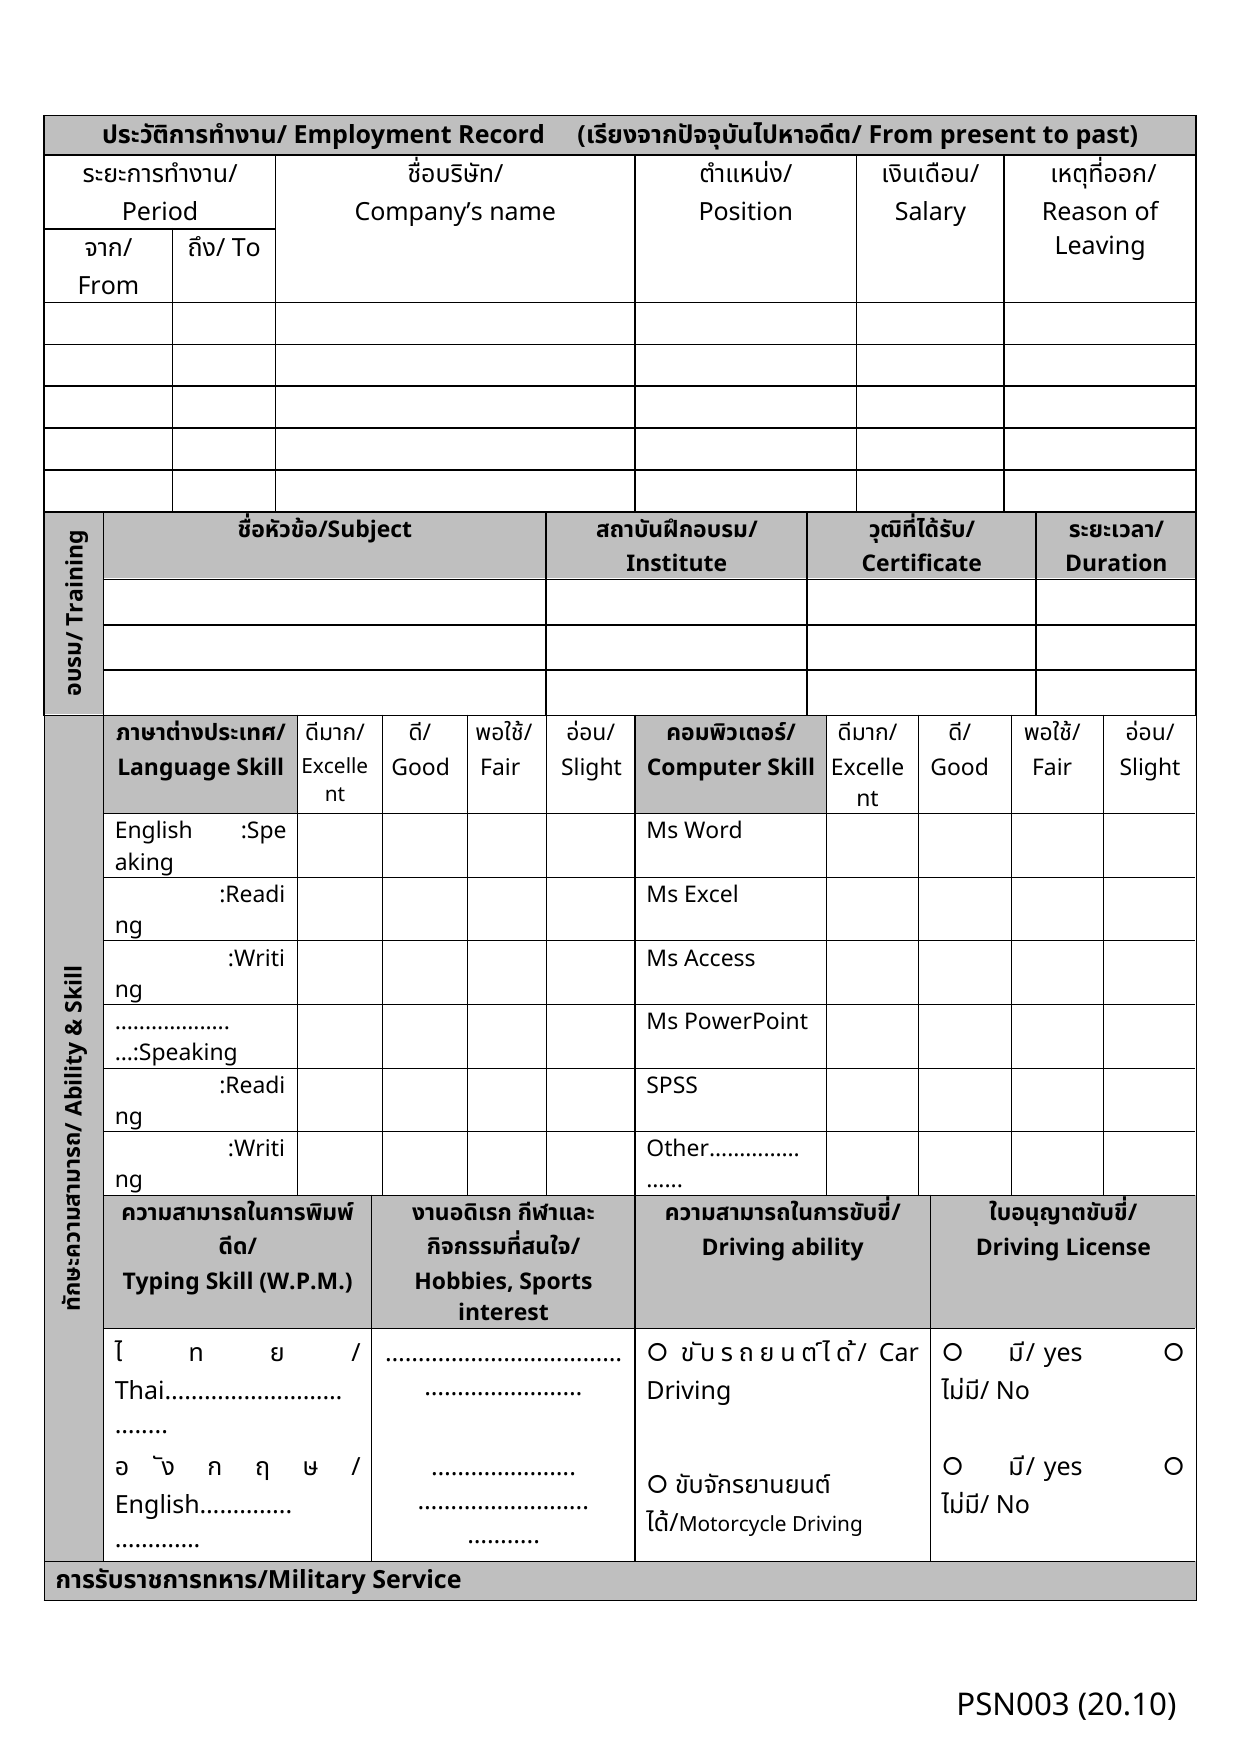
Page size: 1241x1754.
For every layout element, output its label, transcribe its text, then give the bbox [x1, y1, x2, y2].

table_cell สถาบันฝึกอบรม/ Institute [547, 513, 806, 578]
table_cell …..…………..…:Speaking [104, 1005, 297, 1067]
table_cell พอใช้/ Fair [1012, 716, 1103, 813]
table_cell :Writing [104, 941, 297, 1004]
table_cell [1104, 877, 1196, 940]
table_cell [919, 814, 1011, 877]
table_cell คอมพิวเตอร์/ Computer Skill [636, 716, 826, 813]
table_cell :Reading [104, 878, 297, 940]
table_cell [468, 941, 546, 1004]
table_cell [1005, 471, 1195, 511]
table_cell [547, 580, 806, 624]
table_cell [547, 671, 806, 714]
table_cell [298, 814, 382, 877]
table_cell [857, 387, 1003, 427]
table_cell [298, 1132, 382, 1194]
table_cell ความสามารถในการพิมพ์ดีด/ Typing Skill (W.P.M.) [104, 1196, 371, 1328]
table_cell อ่อน/ Slight [1104, 716, 1196, 813]
table_cell [104, 580, 545, 624]
table_cell [636, 471, 856, 511]
table_cell [1104, 1004, 1196, 1067]
table_cell ขับรถยนต์ได้/ Car Driving [636, 1329, 930, 1441]
table_cell [827, 814, 918, 877]
table_cell [827, 878, 918, 940]
table_cell Other………………... [636, 1132, 826, 1194]
table_cell [808, 671, 1035, 714]
table_cell [1012, 1132, 1103, 1194]
table_cell [636, 303, 856, 343]
table_cell อ่อน/ Slight [547, 716, 634, 813]
table_cell ทักษะความสามารถ/ Ability & Skill [45, 716, 103, 1561]
table_cell [383, 1132, 467, 1194]
table_cell อังกฤษ/ English…………..…………. [104, 1441, 371, 1561]
table_cell [636, 345, 856, 385]
table_cell [827, 1069, 918, 1131]
table_cell [468, 1132, 546, 1194]
table_cell :Reading [104, 1069, 297, 1131]
table_cell ใบอนุญาตขับขี่/ Driving License [931, 1195, 1196, 1328]
table_cell ขับจักรยานยนต์ได้/Motorcycle Driving [636, 1441, 930, 1561]
table_cell [173, 387, 275, 427]
table_cell [919, 1132, 1011, 1194]
table_cell ดี/ Good [383, 716, 467, 813]
table_cell [173, 471, 275, 511]
table_cell [383, 814, 467, 877]
table_cell [173, 345, 275, 385]
table_cell [45, 471, 172, 511]
table_cell [45, 345, 172, 385]
table_cell [547, 626, 806, 669]
table_cell [919, 941, 1011, 1004]
table_cell :Writing [104, 1132, 297, 1194]
table_cell [276, 471, 634, 511]
table_cell [808, 626, 1035, 669]
table_cell [298, 1005, 382, 1067]
table_cell [857, 345, 1003, 385]
table_cell English :Speaking [104, 814, 297, 877]
table_cell [383, 1005, 467, 1067]
table_cell [1005, 303, 1195, 343]
table_cell [636, 429, 856, 469]
table_cell [104, 626, 545, 669]
table_cell [298, 941, 382, 1004]
table_cell Ms Excel [636, 878, 826, 940]
table_cell [1012, 1069, 1103, 1131]
table_cell SPSS [636, 1069, 826, 1131]
table_cell เงินเดือน/ Salary [857, 156, 1003, 302]
table_cell Ms PowerPoint [636, 1005, 826, 1067]
table_cell [1005, 387, 1195, 427]
table_cell [276, 345, 634, 385]
table_cell …………………………………………………… [372, 1329, 634, 1441]
table_cell [827, 1132, 918, 1194]
table_cell [1037, 626, 1195, 669]
table_cell [808, 580, 1035, 624]
table_cell [298, 1069, 382, 1131]
table_cell [298, 878, 382, 940]
table_cell Ms Word [636, 814, 826, 877]
table_cell [1012, 814, 1103, 877]
table_cell [1012, 878, 1103, 940]
table_cell ชื่อบริษัท/ Company’s name [276, 156, 634, 302]
table_cell [1012, 941, 1103, 1004]
table_cell มี/ yes ไม่มี/ No [931, 1328, 1196, 1441]
table_cell [468, 814, 546, 877]
table_cell ภาษาต่างประเทศ/ Language Skill [104, 716, 297, 813]
table_cell อบรม/ Training [45, 513, 103, 714]
table_cell [857, 303, 1003, 343]
table_cell Ms Access [636, 941, 826, 1004]
table_cell เหตุที่ออก/ Reason of Leaving [1005, 156, 1195, 302]
table_cell [45, 387, 172, 427]
table_cell [1104, 1068, 1196, 1131]
table_cell [45, 303, 172, 343]
table_cell [857, 429, 1003, 469]
table_cell ความสามารถในการขับขี่/ Driving ability [636, 1196, 930, 1328]
table_cell [547, 1069, 634, 1131]
table_cell [276, 429, 634, 469]
table_cell การรับราชการทหาร/Military Service [45, 1561, 1196, 1600]
table_cell [919, 878, 1011, 940]
table_cell [276, 303, 634, 343]
table_cell ถึง/ To [173, 230, 275, 302]
table_cell ระยะการทำงาน/ Period [45, 156, 275, 228]
table_cell [383, 1069, 467, 1131]
table_cell ระยะเวลา/Duration [1037, 513, 1195, 578]
table_cell มี/ yes ไม่มี/ No [931, 1441, 1196, 1561]
table_cell [468, 878, 546, 940]
table_cell [276, 387, 634, 427]
table_cell [827, 1005, 918, 1067]
table_cell [547, 878, 634, 940]
table_cell [468, 1069, 546, 1131]
table_cell ดีมาก/ Excellent [827, 716, 918, 813]
table_cell ดี/ Good [919, 716, 1011, 813]
table_cell [547, 941, 634, 1004]
table_cell พอใช้/ Fair [468, 716, 546, 813]
table_cell [1104, 813, 1196, 877]
table_cell ………………….……………………..……….. [372, 1441, 634, 1561]
table_cell [827, 941, 918, 1004]
table_cell [173, 303, 275, 343]
table_cell ตำแหน่ง/ Position [636, 156, 856, 302]
table_cell [468, 1005, 546, 1067]
table_cell ดีมาก/ Excellent [298, 716, 382, 813]
table_cell [45, 429, 172, 469]
table_cell วุฒิที่ได้รับ/Certificate [808, 513, 1035, 578]
table_cell [919, 1005, 1011, 1067]
table_cell [173, 429, 275, 469]
table_cell งานอดิเรก กีฬาและกิจกรรมที่สนใจ/ Hobbies, Sports interest [372, 1196, 634, 1328]
table_cell [1005, 345, 1195, 385]
table_cell [1104, 1131, 1196, 1194]
table_cell [1104, 940, 1196, 1004]
table_cell [104, 671, 545, 714]
table_cell [1005, 429, 1195, 469]
table_cell [547, 1132, 634, 1194]
table_cell [547, 1005, 634, 1067]
table_cell [1012, 1005, 1103, 1067]
table_cell [547, 814, 634, 877]
table_cell [383, 941, 467, 1004]
table_cell [919, 1069, 1011, 1131]
table_cell จาก/ From [45, 230, 172, 302]
table_cell [857, 471, 1003, 511]
table_cell [383, 878, 467, 940]
table_cell [1037, 671, 1195, 714]
table_cell ชื่อหัวข้อ/Subject [104, 513, 545, 578]
table_cell [1037, 580, 1195, 624]
table_header ประวัติการทำงาน/ Employment Record (เรียงจากปัจจุบันไปหาอดีต/ From present to past) [45, 116, 1195, 154]
table_cell [636, 387, 856, 427]
table_cell ไทย/ Thai…………………………..... [104, 1329, 371, 1441]
